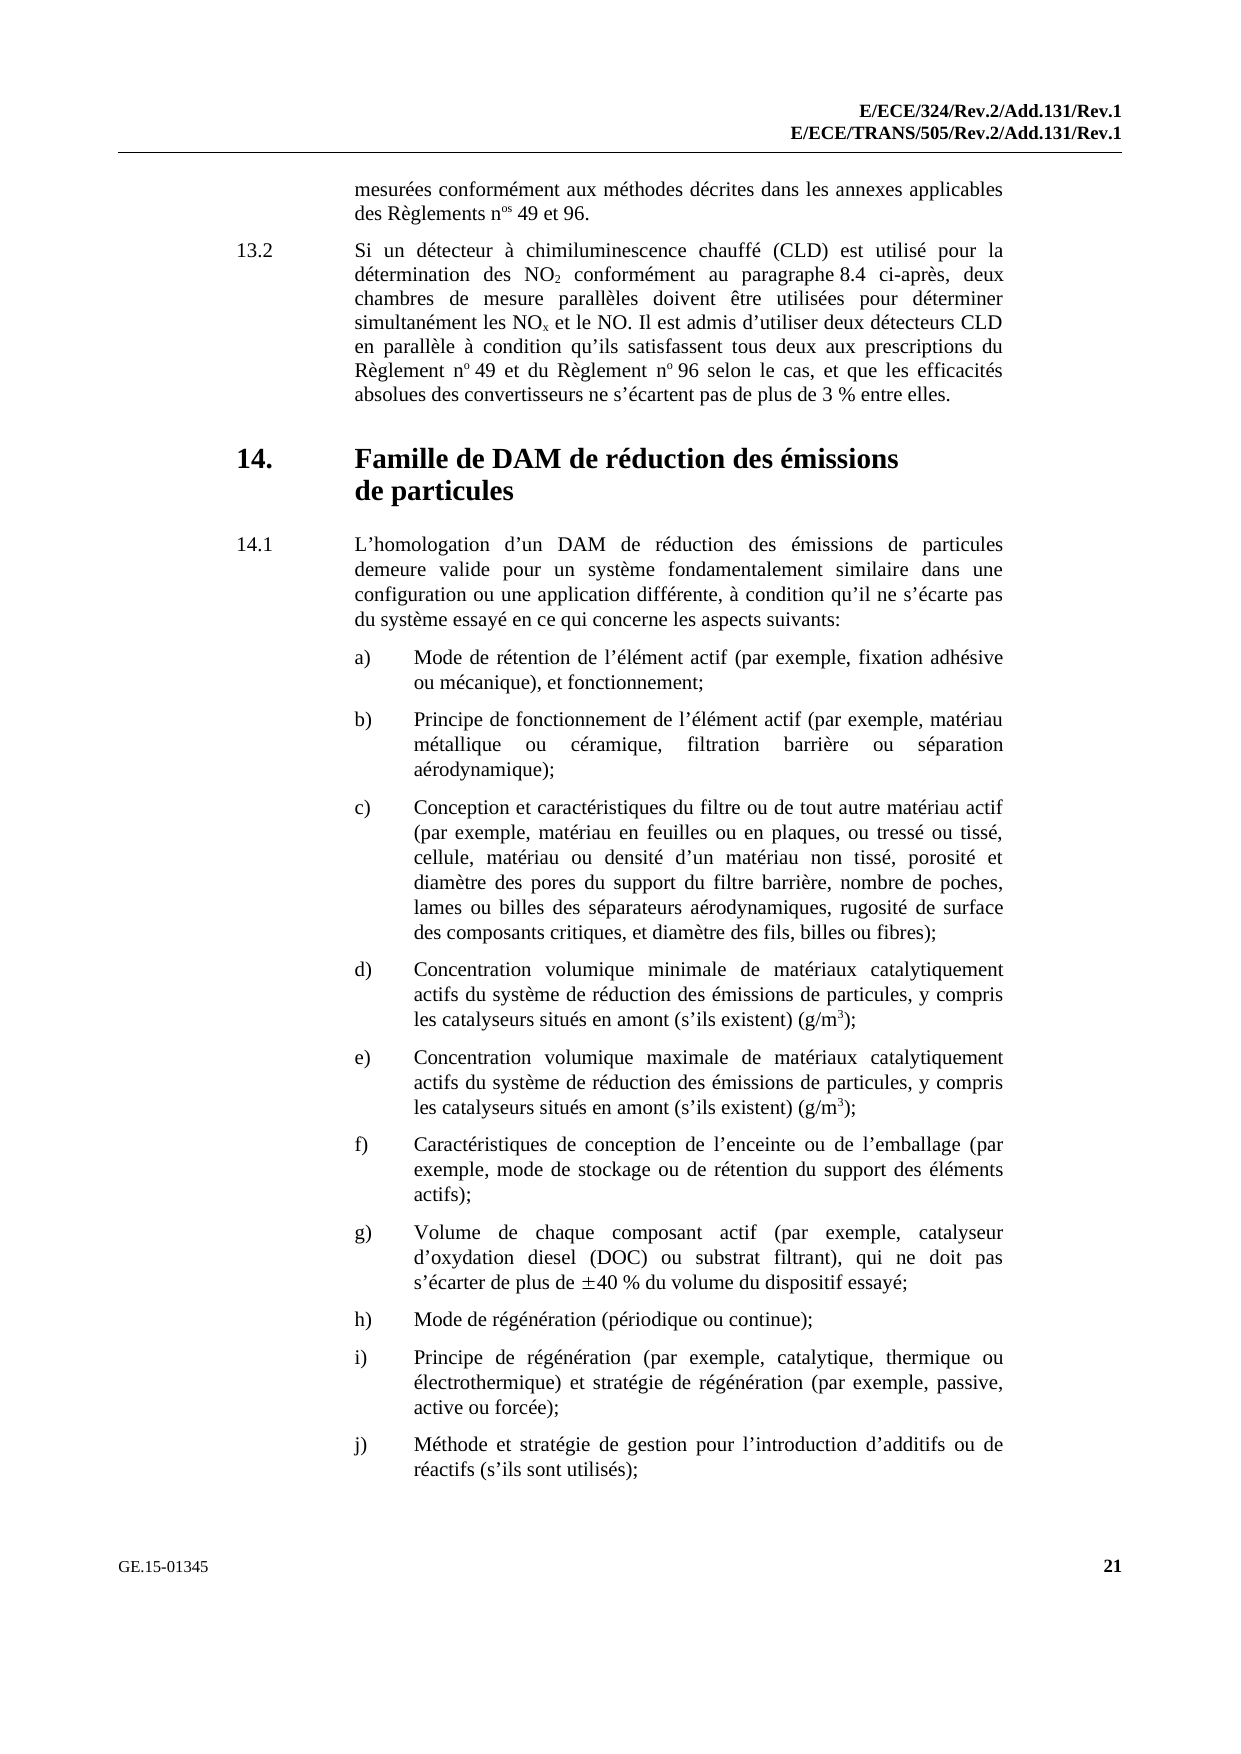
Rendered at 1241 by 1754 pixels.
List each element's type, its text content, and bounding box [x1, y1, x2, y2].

text 13.2 Si un détecteur à chimiluminescence chauffé (CLD) est utilisé pour la détermination des NO2 conformément au paragraphe 8.4 ci-après, deux chambres de mesure parallèles doivent être utilisées pour déterminer simultanément les NOx et le NO. Il est admis d’utiliser deux détecteurs CLD en parallèle à condition qu’ils satisfassent tous deux aux prescriptions du Règlement no 49 et du Règlement no 96 selon le cas, et que les efficacités absolues des convertisseurs ne s’écartent pas de plus de 3 % entre elles. [236, 238, 1004, 406]
text j) Méthode et stratégie de gestion pour l’introduction d’additifs ou de réactifs (s’ils sont utilisés); [354, 1431, 1004, 1481]
text 14. Famille de DAM de réduction des émissions de particules [236, 444, 1004, 506]
text e) Concentration volumique maximale de matériaux catalytiquement actifs du système de réduction des émissions de particules, y compris les catalyseurs situés en amont (s’ils existent) (g/m3); [354, 1044, 1004, 1119]
text a) Mode de rétention de l’élément actif (par exemple, fixation adhésive ou mécanique), et fonctionnement; [354, 644, 1004, 694]
text c) Conception et caractéristiques du filtre ou de tout autre matériau actif (par exemple, matériau en feuilles ou en plaques, ou tressé ou tissé, cellule, matériau ou densité d’un matériau non tissé, porosité et diamètre des pores du support du filtre barrière, nombre de poches, lames ou billes des séparateurs aérodynamiques, rugosité de surface des composants critiques, et diamètre des fils, billes ou fibres); [354, 794, 1004, 944]
text f) Caractéristiques de conception de l’enceinte ou de l’emballage (par exemple, mode de stockage ou de rétention du support des éléments actifs); [354, 1131, 1004, 1206]
text 14.1 L’homologation d’un DAM de réduction des émissions de particules demeure valide pour un système fondamentalement similaire dans une configuration ou une application différente, à condition qu’il ne s’écarte pas du système essayé en ce qui concerne les aspects suivants: [236, 531, 1004, 631]
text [236, 177, 1004, 225]
text h) Mode de régénération (périodique ou continue); [354, 1306, 1004, 1331]
text d) Concentration volumique minimale de matériaux catalytiquement actifs du système de réduction des émissions de particules, y compris les catalyseurs situés en amont (s’ils existent) (g/m3); [354, 956, 1004, 1031]
text i) Principe de régénération (par exemple, catalytique, thermique ou électrothermique) et stratégie de régénération (par exemple, passive, active ou forcée); [354, 1344, 1004, 1419]
text g) Volume de chaque composant actif (par exemple, catalyseur d’oxydation diesel (DOC) ou substrat filtrant), qui ne doit pas s’écarter de plus de 40 % du volume du dispositif essayé; [354, 1219, 1004, 1294]
text b) Principe de fonctionnement de l’élément actif (par exemple, matériau métallique ou céramique, filtration barrière ou séparation aérodynamique); [354, 706, 1004, 781]
